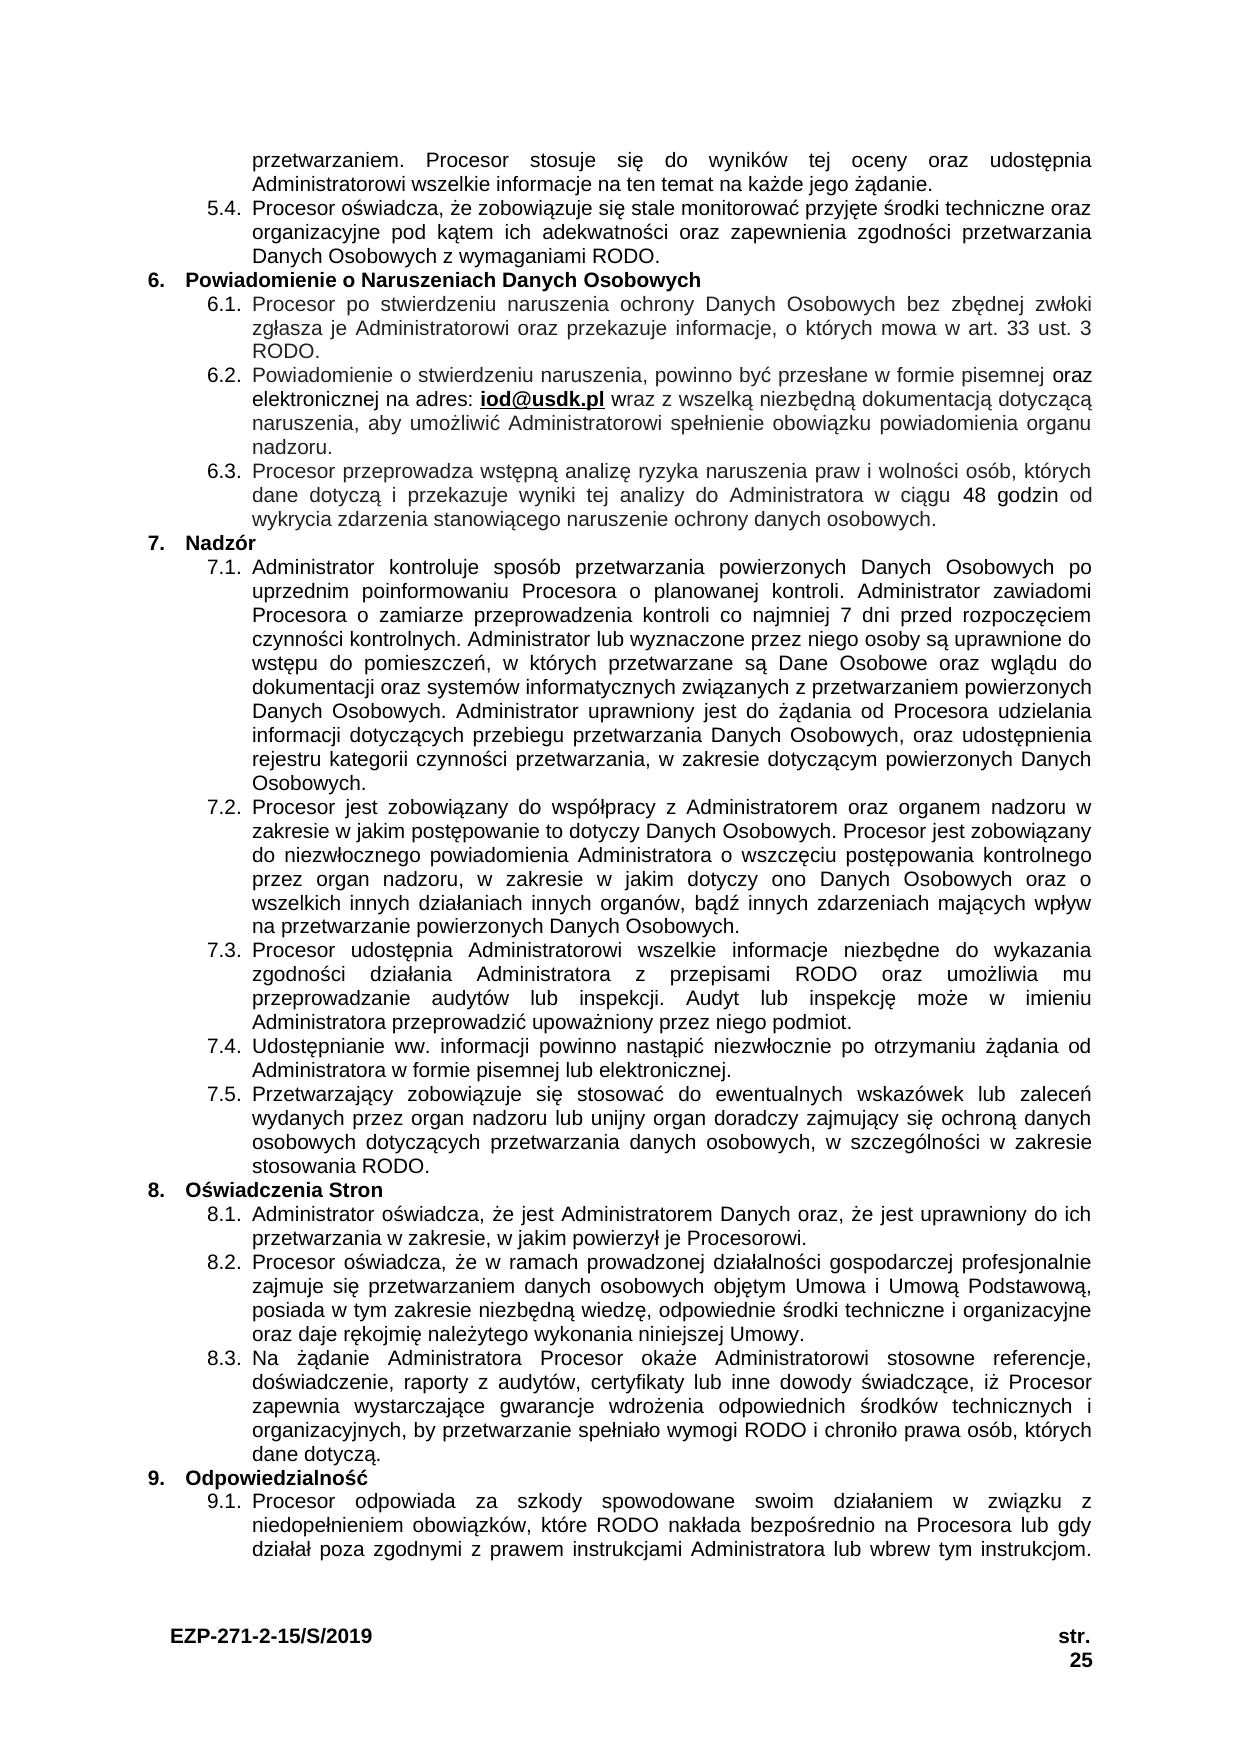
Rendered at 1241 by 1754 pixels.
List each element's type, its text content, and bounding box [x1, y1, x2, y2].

list Administrator kontroluje sposób przetwarzania powierzonych Danych Osobowych po uprzednim poinformowaniu Procesora o planowanej kontroli. Administrator zawiadomi Procesora o zamiarze przeprowadzenia kontroli co najmniej 7 dni przed rozpoczęciem czynności kontrolnych. Administrator lub wyznaczone przez niego osoby są uprawnione do wstępu do pomieszczeń, w których przetwarzane są Dane Osobowe oraz wglądu do dokumentacji oraz systemów informatycznych związanych z przetwarzaniem powierzonych Danych Osobowych. Administrator uprawniony jest do żądania od Procesora udzielania informacji dotyczących przebiegu przetwarzania Danych Osobowych, oraz udostępnienia rejestru kategorii czynności przetwarzania, w zakresie dotyczącym powierzonych Danych Osobowych. [207, 555, 1093, 794]
list Na żądanie Administratora Procesor okaże Administratorowi stosowne referencje, doświadczenie, raporty z audytów, certyfikaty lub inne dowody świadczące, iż Procesor zapewnia wystarczające gwarancje wdrożenia odpowiednich środków technicznych i organizacyjnych, by przetwarzanie spełniało wymogi RODO i chroniło prawa osób, których dane dotyczą. [207, 1346, 1093, 1465]
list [207, 1489, 1093, 1561]
list Procesor jest zobowiązany do współpracy z Administratorem oraz organem nadzoru w zakresie w jakim postępowanie to dotyczy Danych Osobowych. Procesor jest zobowiązany do niezwłocznego powiadomienia Administratora o wszczęciu postępowania kontrolnego przez organ nadzoru, w zakresie w jakim dotyczy ono Danych Osobowych oraz o wszelkich innych działaniach innych organów, bądź innych zdarzeniach mających wpływ na przetwarzanie powierzonych Danych Osobowych. [207, 794, 1093, 938]
list Procesor przeprowadza wstępną analizę ryzyka naruszenia praw i wolności osób, których dane dotyczą i przekazuje wyniki tej analizy do Administratora w ciągu 48 godzin od wykrycia zdarzenia stanowiącego naruszenie ochrony danych osobowych. [207, 459, 1093, 531]
list Udostępnianie ww. informacji powinno nastąpić niezwłocznie po otrzymaniu żądania od Administratora w formie pisemnej lub elektronicznej. [207, 1034, 1093, 1082]
list Procesor oświadcza, że zobowiązuje się stale monitorować przyjęte środki techniczne oraz organizacyjne pod kątem ich adekwatności oraz zapewnienia zgodności przetwarzania Danych Osobowych z wymaganiami RODO. [207, 196, 1093, 267]
list Procesor udostępnia Administratorowi wszelkie informacje niezbędne do wykazania zgodności działania Administratora z przepisami RODO oraz umożliwia mu przeprowadzanie audytów lub inspekcji. Audyt lub inspekcję może w imieniu Administratora przeprowadzić upoważniony przez niego podmiot. [207, 938, 1093, 1034]
list Powiadomienie o Naruszeniach Danych Osobowych [148, 267, 1093, 291]
list Przetwarzający zobowiązuje się stosować do ewentualnych wskazówek lub zaleceń wydanych przez organ nadzoru lub unijny organ doradczy zajmujący się ochroną danych osobowych dotyczących przetwarzania danych osobowych, w szczególności w zakresie stosowania RODO. [207, 1082, 1093, 1178]
list Procesor po stwierdzeniu naruszenia ochrony Danych Osobowych bez zbędnej zwłoki zgłasza je Administratorowi oraz przekazuje informacje, o których mowa w art. 33 ust. 3 RODO. [207, 291, 1093, 363]
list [207, 148, 1093, 196]
list Oświadczenia Stron [148, 1178, 1093, 1202]
list Administrator oświadcza, że jest Administratorem Danych oraz, że jest uprawniony do ich przetwarzania w zakresie, w jakim powierzył je Procesorowi. [207, 1202, 1093, 1250]
list Odpowiedzialność [148, 1465, 1093, 1489]
list Procesor oświadcza, że w ramach prowadzonej działalności gospodarczej profesjonalnie zajmuje się przetwarzaniem danych osobowych objętym Umowa i Umową Podstawową, posiada w tym zakresie niezbędną wiedzę, odpowiednie środki techniczne i organizacyjne oraz daje rękojmię należytego wykonania niniejszej Umowy. [207, 1250, 1093, 1346]
list Powiadomienie o stwierdzeniu naruszenia, powinno być przesłane w formie pisemnej oraz elektronicznej na adres: iod@usdk.pl wraz z wszelką niezbędną dokumentacją dotyczącą naruszenia, aby umożliwić Administratorowi spełnienie obowiązku powiadomienia organu nadzoru. [207, 363, 1093, 459]
list Nadzór [148, 531, 1093, 555]
